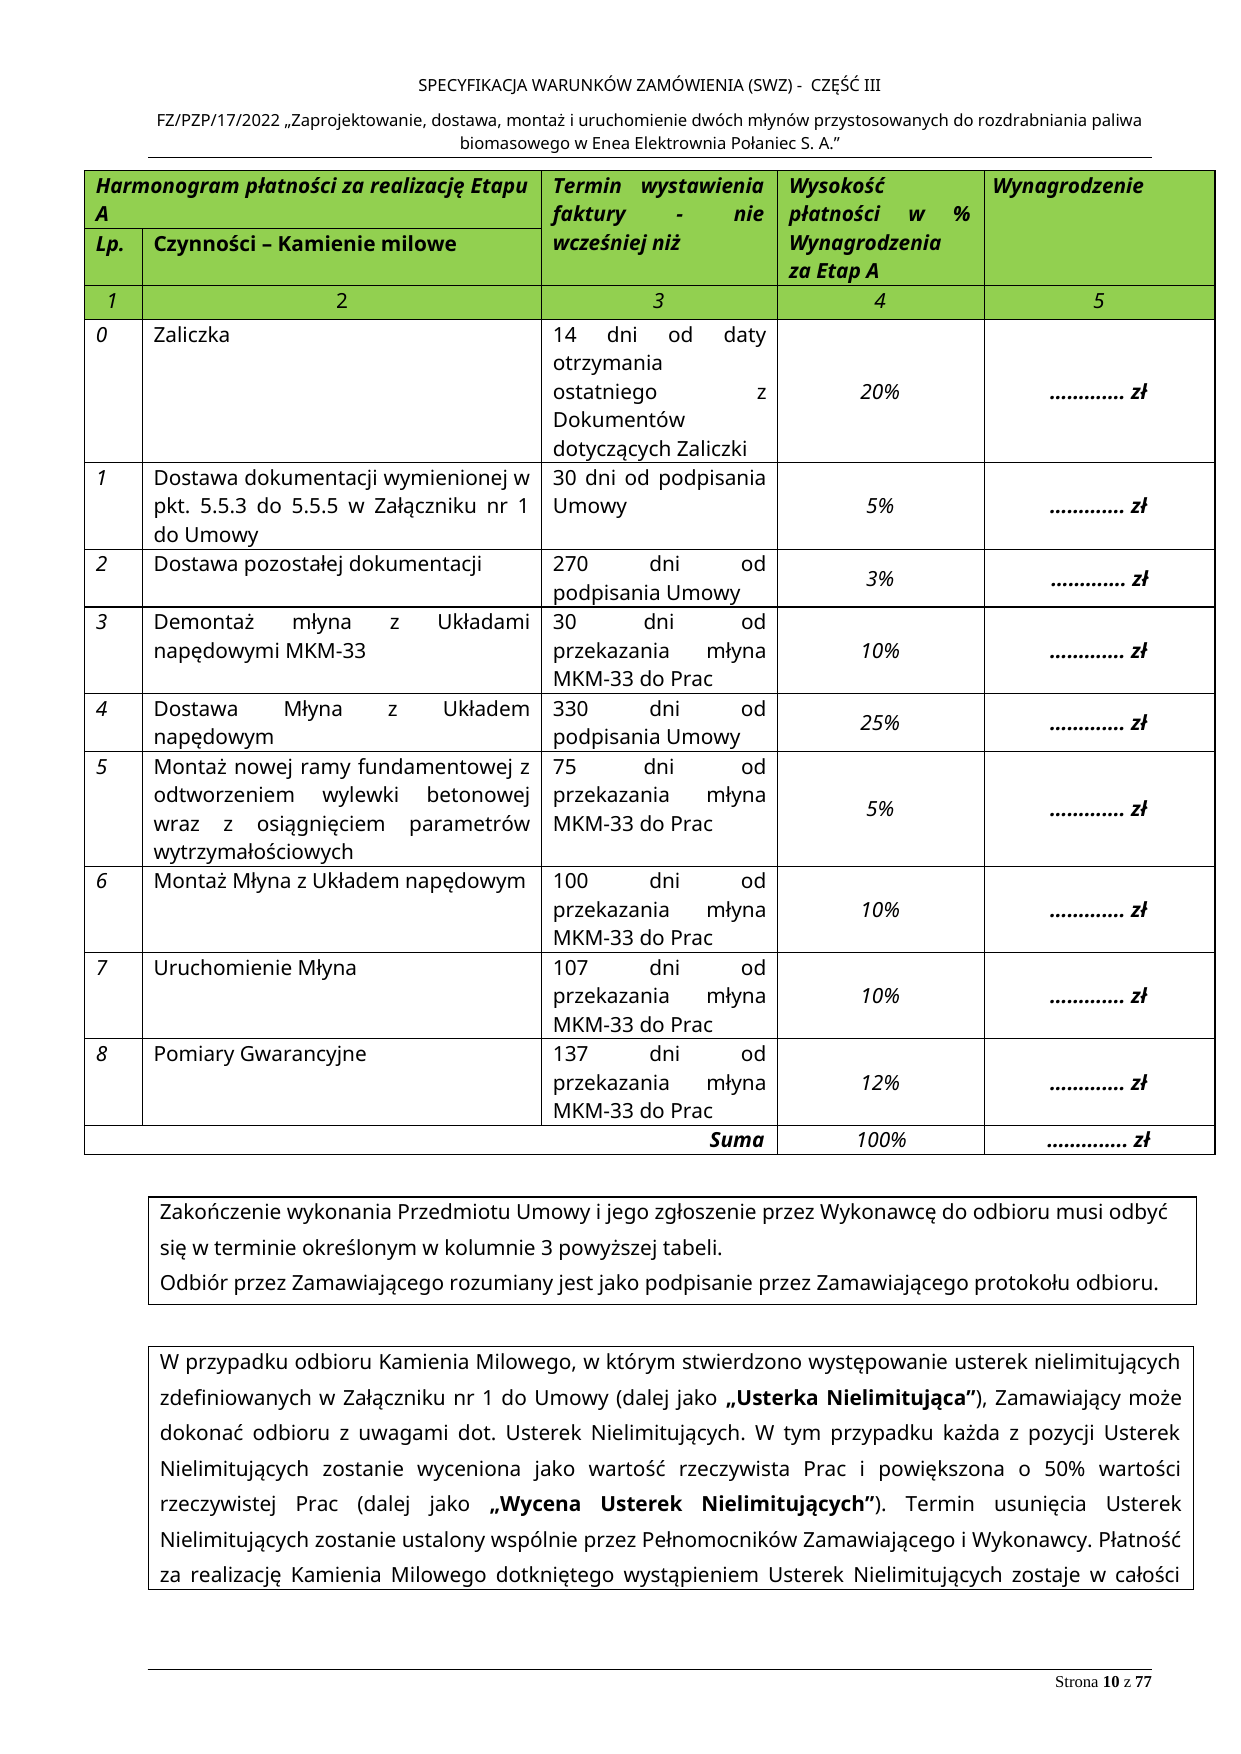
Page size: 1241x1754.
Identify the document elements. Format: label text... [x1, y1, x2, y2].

table_cell Suma [85, 1126, 777, 1154]
table_cell 6 [85, 867, 142, 952]
table_header Wysokość płatności w % Wynagrodzenia za Etap A [778, 171, 984, 285]
table_cell 107 dni od przekazania młyna MKM-33 do Prac [542, 953, 777, 1038]
table_cell 25% [778, 694, 984, 751]
table_cell …………. zł [985, 463, 1214, 548]
table_cell 7 [85, 953, 142, 1038]
table_cell 3 [85, 608, 142, 693]
table_cell 12% [778, 1039, 984, 1124]
table_cell Zaliczka [143, 320, 541, 462]
table_cell 1 [85, 463, 142, 548]
table_cell 4 [85, 694, 142, 751]
table_cell …………. zł [985, 320, 1214, 462]
table_cell …………. zł [985, 953, 1214, 1038]
table_cell 4 [778, 286, 984, 319]
table_cell 30 dni od przekazania młyna MKM-33 do Prac [542, 608, 777, 693]
table_cell Uruchomienie Młyna [143, 953, 541, 1038]
table_cell 75 dni od przekazania młyna MKM-33 do Prac [542, 752, 777, 866]
table_cell …………. zł [985, 608, 1214, 693]
table_cell Demontaż młyna z Układami napędowymi MKM-33 [143, 608, 541, 693]
table_cell …………. zł [985, 694, 1214, 751]
table_cell 5% [778, 752, 984, 866]
table_cell Montaż Młyna z Układem napędowym [143, 867, 541, 952]
table_header Wynagrodzenie [985, 171, 1214, 285]
table_cell 100% [778, 1126, 984, 1154]
table_cell 3 [542, 286, 777, 319]
table_cell Montaż nowej ramy fundamentowej z odtworzeniem wylewki betonowej wraz z osiągnięciem parametrów wytrzymałościowych [143, 752, 541, 866]
table_cell 270 dni od podpisania Umowy [542, 550, 777, 606]
table_cell 14 dni od daty otrzymania ostatniego z Dokumentów dotyczących Zaliczki [542, 320, 777, 462]
table_cell Pomiary Gwarancyjne [143, 1039, 541, 1124]
table_cell …………. zł [985, 752, 1214, 866]
table_cell Dostawa Młyna z Układem napędowym [143, 694, 541, 751]
table_cell Dostawa pozostałej dokumentacji [143, 550, 541, 606]
table_cell ………….. zł [985, 1126, 1214, 1154]
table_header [149, 1347, 1193, 1589]
table_cell …………. zł [985, 867, 1214, 952]
table_cell 0 [85, 320, 142, 462]
table_cell …………. zł [985, 550, 1214, 606]
table_cell Dostawa dokumentacji wymienionej w pkt. 5.5.3 do 5.5.5 w Załączniku nr 1 do Umowy [143, 463, 541, 548]
table_cell 5% [778, 463, 984, 548]
table_cell Czynności – Kamienie milowe [143, 229, 541, 285]
table_cell 137 dni od przekazania młyna MKM-33 do Prac [542, 1039, 777, 1124]
table_cell 1 [85, 286, 142, 319]
table_cell 10% [778, 953, 984, 1038]
table_cell 5 [985, 286, 1214, 319]
table_cell 5 [85, 752, 142, 866]
table_cell 100 dni od przekazania młyna MKM-33 do Prac [542, 867, 777, 952]
table_cell 10% [778, 608, 984, 693]
table_cell 30 dni od podpisania Umowy [542, 463, 777, 548]
table_cell 2 [143, 286, 541, 319]
table_cell 3% [778, 550, 984, 606]
table_cell Lp. [85, 229, 142, 285]
table_cell 10% [778, 867, 984, 952]
table_header Harmonogram płatności za realizację Etapu A [85, 171, 541, 228]
table_cell 20% [778, 320, 984, 462]
table_header Zakończenie wykonania Przedmiotu Umowy i jego zgłoszenie przez Wykonawcę do odbioru musi odbyć się w terminie określonym w kolumnie 3 powyższej tabeli. Odbiór przez Zamawiającego rozumiany jest jako podpisanie przez Zamawiającego protokołu odbioru. [149, 1198, 1196, 1304]
table_cell 8 [85, 1039, 142, 1124]
table_cell 330 dni od podpisania Umowy [542, 694, 777, 751]
table_cell 2 [85, 550, 142, 606]
table_header Termin wystawienia faktury - nie wcześniej niż [542, 171, 777, 285]
table_cell …………. zł [985, 1039, 1214, 1124]
